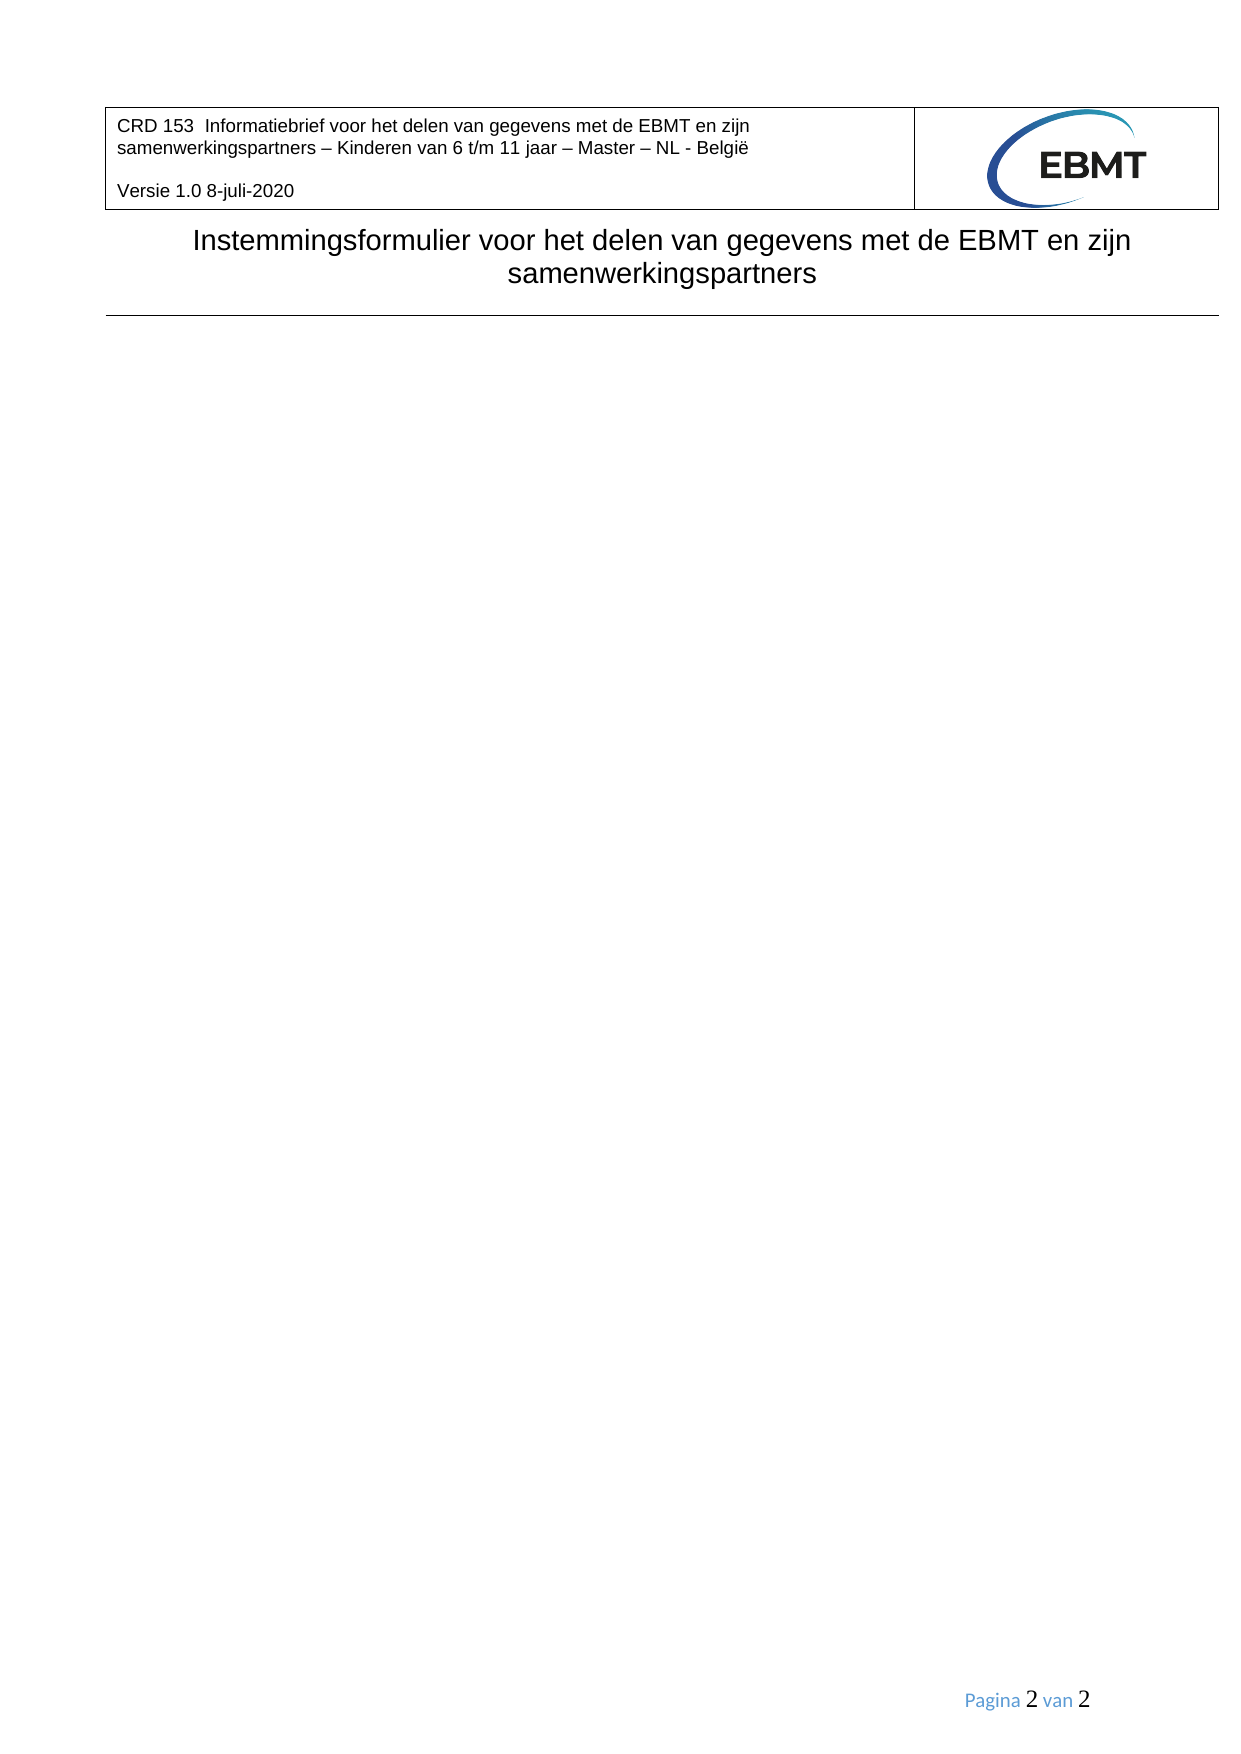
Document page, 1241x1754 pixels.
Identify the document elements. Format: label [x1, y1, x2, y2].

picture [987, 109, 1147, 208]
